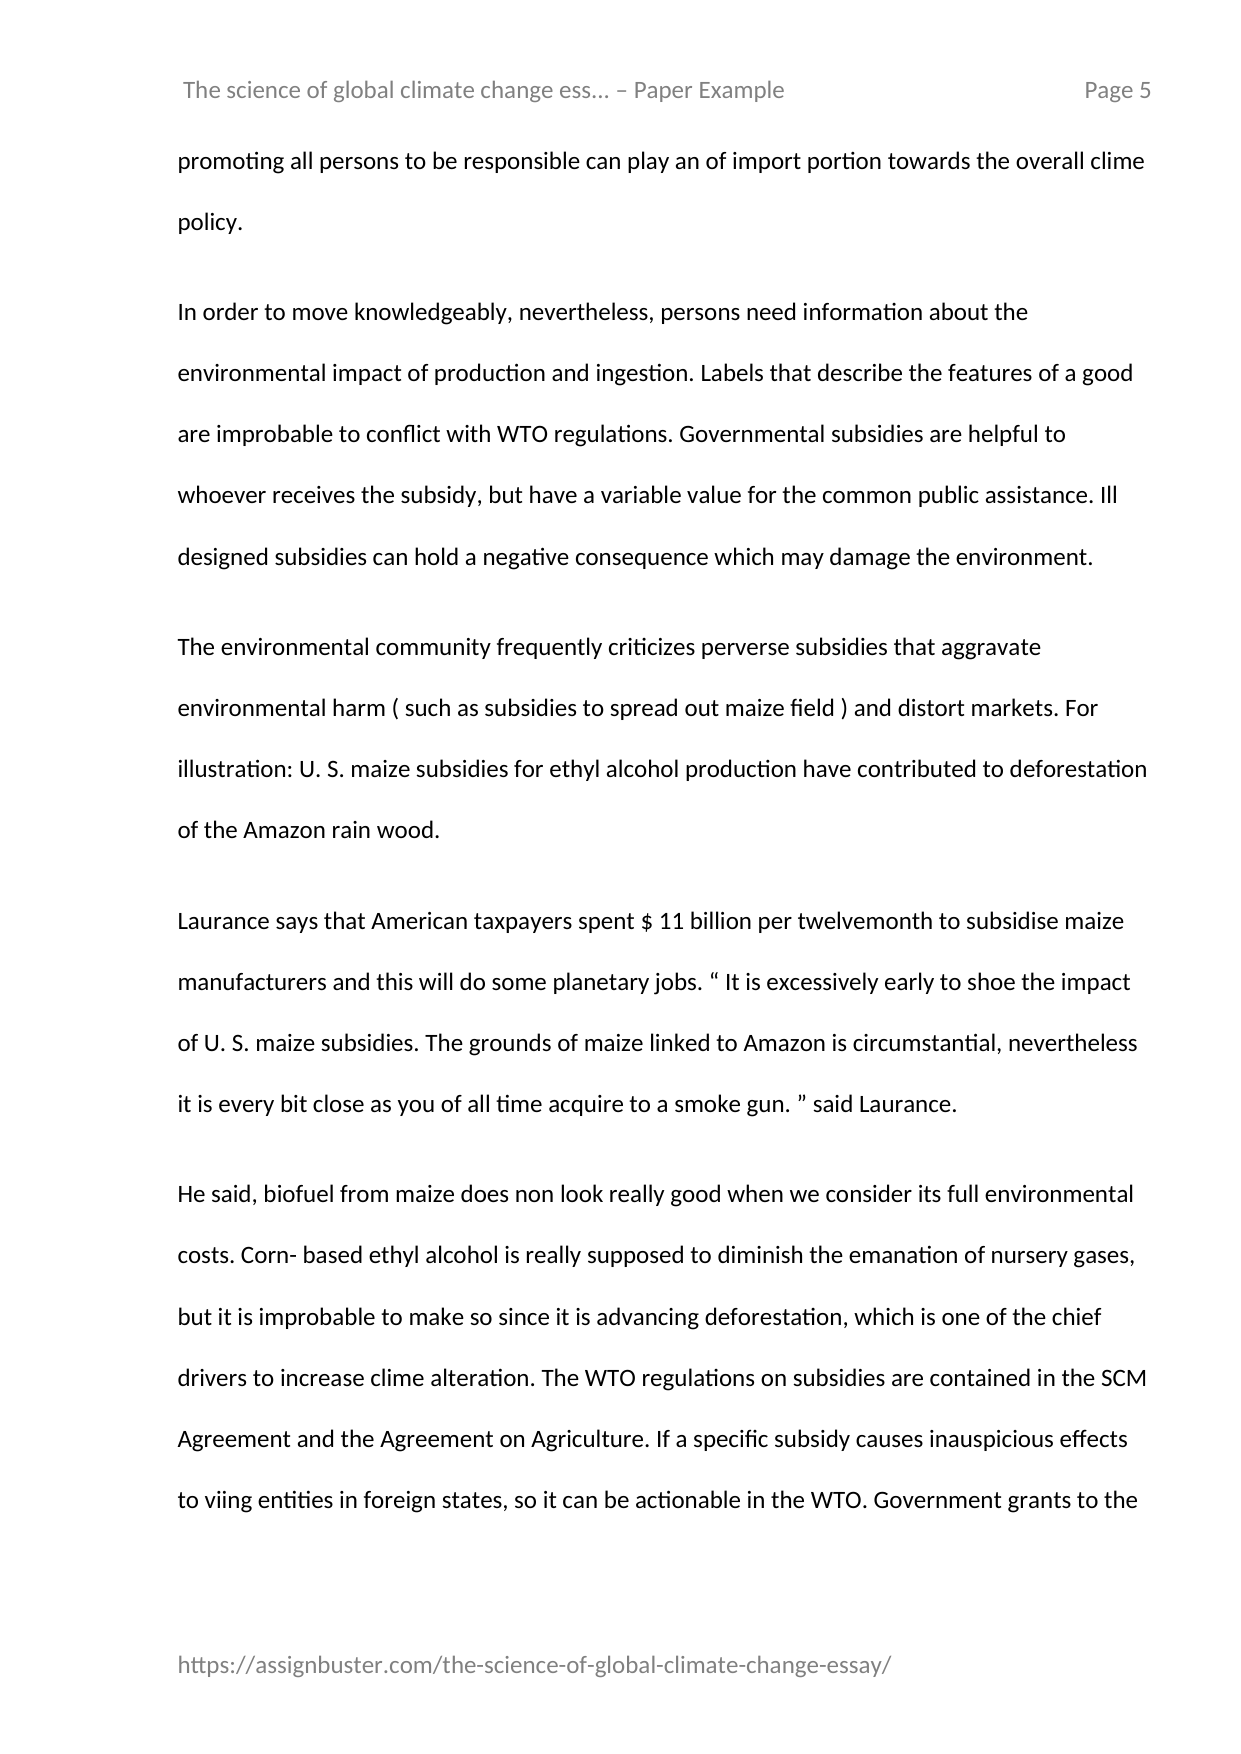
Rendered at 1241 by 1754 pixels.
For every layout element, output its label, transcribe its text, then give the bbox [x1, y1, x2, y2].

text In order to move knowledgeably, nevertheless, persons need information about the environmental impact of production and ingestion. Labels that describe the features of a good are improbable to conflict with WTO regulations. Governmental subsidies are helpful to whoever receives the subsidy, but have a variable value for the common public assistance. Ill designed subsidies can hold a negative consequence which may damage the environment. [177, 297, 1152, 571]
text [177, 1178, 1152, 1514]
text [177, 145, 1152, 237]
text Laurance says that American taxpayers spent $ 11 billion per twelvemonth to subsidise maize manufacturers and this will do some planetary jobs. “ It is excessively early to shoe the impact of U. S. maize subsidies. The grounds of maize linked to Amazon is circumstantial, nevertheless it is every bit close as you of all time acquire to a smoke gun. ” said Laurance. [177, 905, 1152, 1118]
text The environmental community frequently criticizes perverse subsidies that aggravate environmental harm ( such as subsidies to spread out maize field ) and distort markets. For illustration: U. S. maize subsidies for ethyl alcohol production have contributed to deforestation of the Amazon rain wood. [177, 631, 1152, 845]
